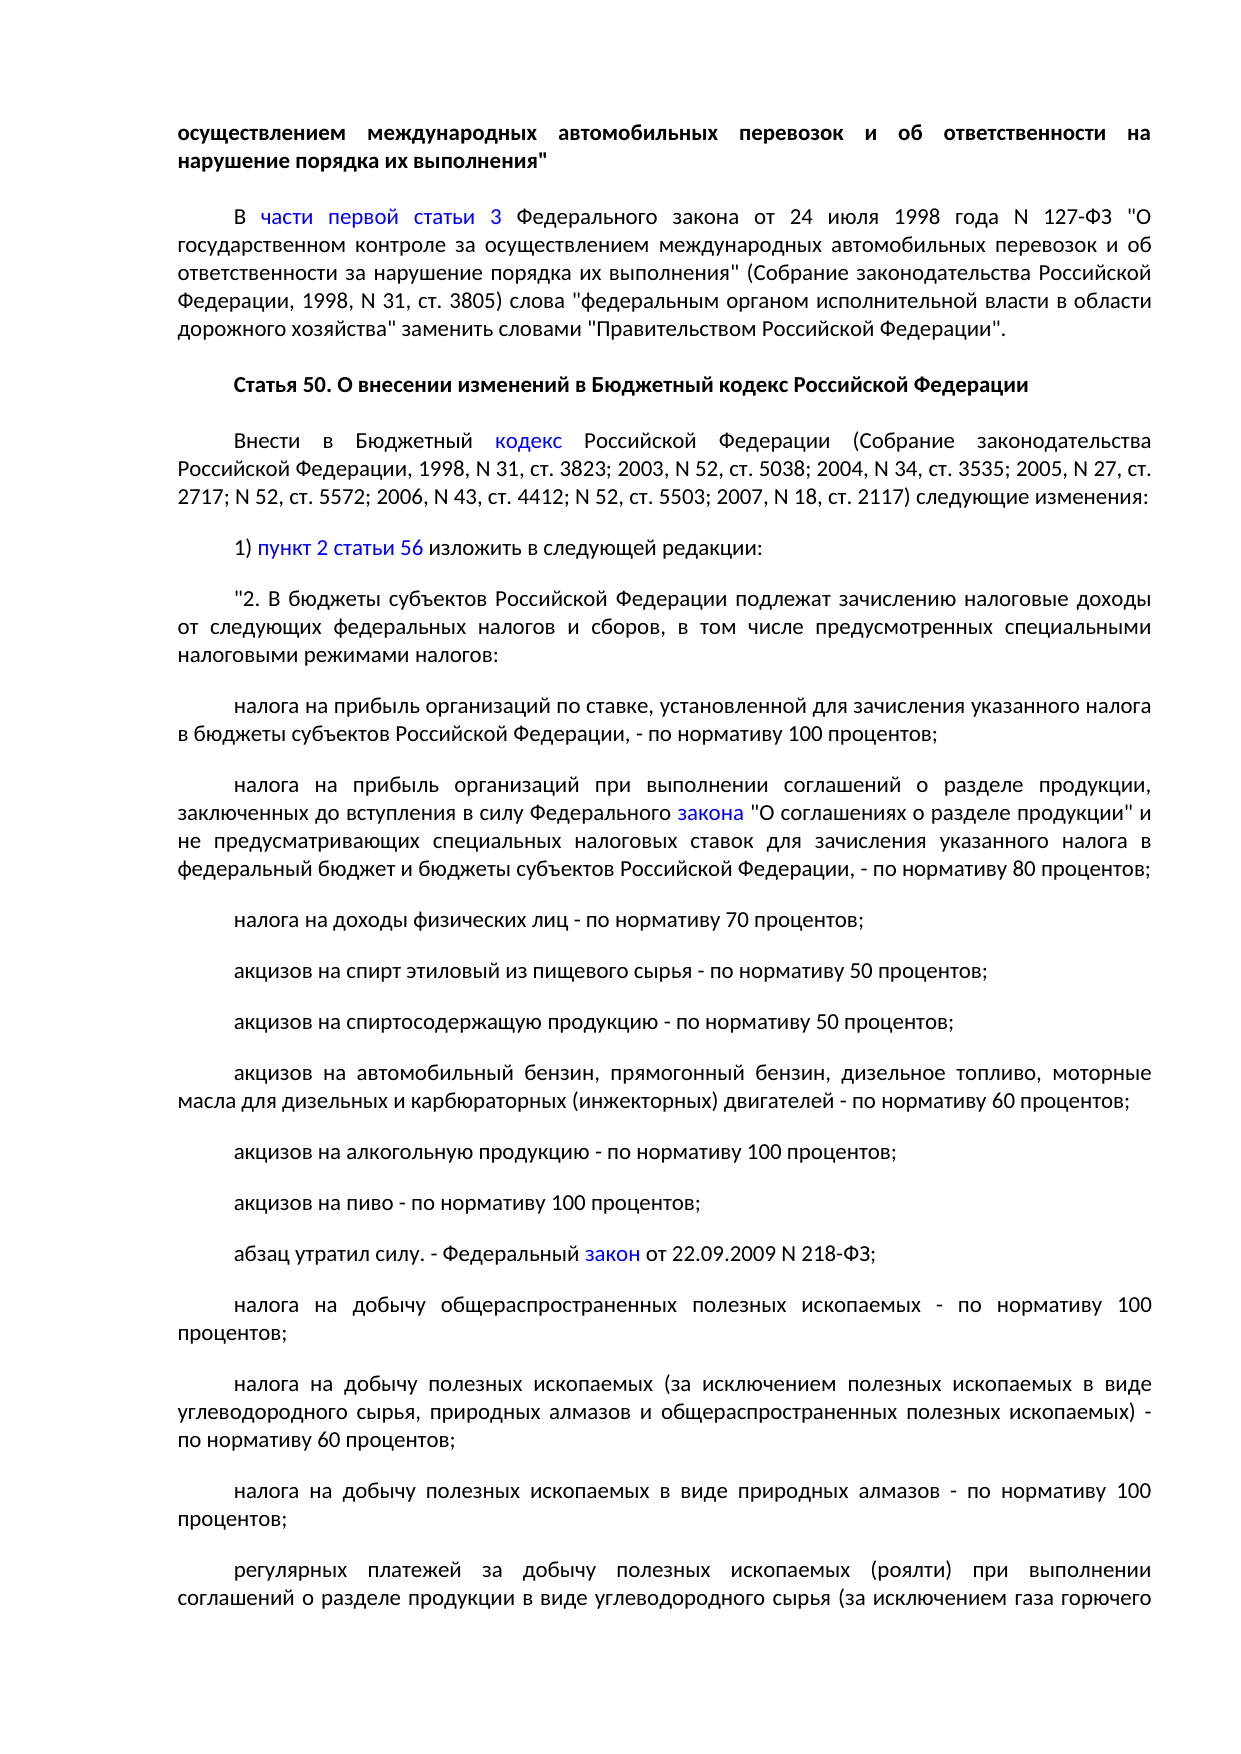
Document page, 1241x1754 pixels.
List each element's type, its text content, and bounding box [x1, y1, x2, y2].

text абзац утратил силу. - Федеральный закон от 22.09.2009 N 218-ФЗ; [177, 1239, 1152, 1267]
text акцизов на пиво - по нормативу 100 процентов; [177, 1188, 1152, 1216]
text налога на прибыль организаций по ставке, установленной для зачисления указанного налога в бюджеты субъектов Российской Федерации, - по нормативу 100 процентов; [177, 691, 1152, 747]
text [177, 1555, 1152, 1611]
text налога на добычу общераспространенных полезных ископаемых - по нормативу 100 процентов; [177, 1290, 1152, 1346]
text Внести в Бюджетный кодекс Российской Федерации (Собрание законодательства Российской Федерации, 1998, N 31, ст. 3823; 2003, N 52, ст. 5038; 2004, N 34, ст. 3535; 2005, N 27, ст. 2717; N 52, ст. 5572; 2006, N 43, ст. 4412; N 52, ст. 5503; 2007, N 18, ст. 2117) следующие изменения: [177, 426, 1152, 510]
text акцизов на спиртосодержащую продукцию - по нормативу 50 процентов; [177, 1007, 1152, 1035]
text налога на добычу полезных ископаемых в виде природных алмазов - по нормативу 100 процентов; [177, 1476, 1152, 1532]
text 1) пункт 2 статьи 56 изложить в следующей редакции: [177, 533, 1152, 561]
text налога на добычу полезных ископаемых (за исключением полезных ископаемых в виде углеводородного сырья, природных алмазов и общераспространенных полезных ископаемых) - по нормативу 60 процентов; [177, 1369, 1152, 1453]
text акцизов на автомобильный бензин, прямогонный бензин, дизельное топливо, моторные масла для дизельных и карбюраторных (инжекторных) двигателей - по нормативу 60 процентов; [177, 1058, 1152, 1114]
text "2. В бюджеты субъектов Российской Федерации подлежат зачислению налоговые доходы от следующих федеральных налогов и сборов, в том числе предусмотренных специальными налоговыми режимами налогов: [177, 584, 1152, 668]
text В части первой статьи 3 Федерального закона от 24 июля 1998 года N 127-ФЗ "О государственном контроле за осуществлением международных автомобильных перевозок и об ответственности за нарушение порядка их выполнения" (Собрание законодательства Российской Федерации, 1998, N 31, ст. 3805) слова "федеральным органом исполнительной власти в области дорожного хозяйства" заменить словами "Правительством Российской Федерации". [177, 202, 1152, 342]
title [177, 118, 1152, 174]
title Статья 50. О внесении изменений в Бюджетный кодекс Российской Федерации [177, 370, 1152, 398]
text акцизов на алкогольную продукцию - по нормативу 100 процентов; [177, 1137, 1152, 1165]
text налога на прибыль организаций при выполнении соглашений о разделе продукции, заключенных до вступления в силу Федерального закона "О соглашениях о разделе продукции" и не предусматривающих специальных налоговых ставок для зачисления указанного налога в федеральный бюджет и бюджеты субъектов Российской Федерации, - по нормативу 80 процентов; [177, 770, 1152, 882]
text акцизов на спирт этиловый из пищевого сырья - по нормативу 50 процентов; [177, 956, 1152, 984]
text налога на доходы физических лиц - по нормативу 70 процентов; [177, 905, 1152, 933]
